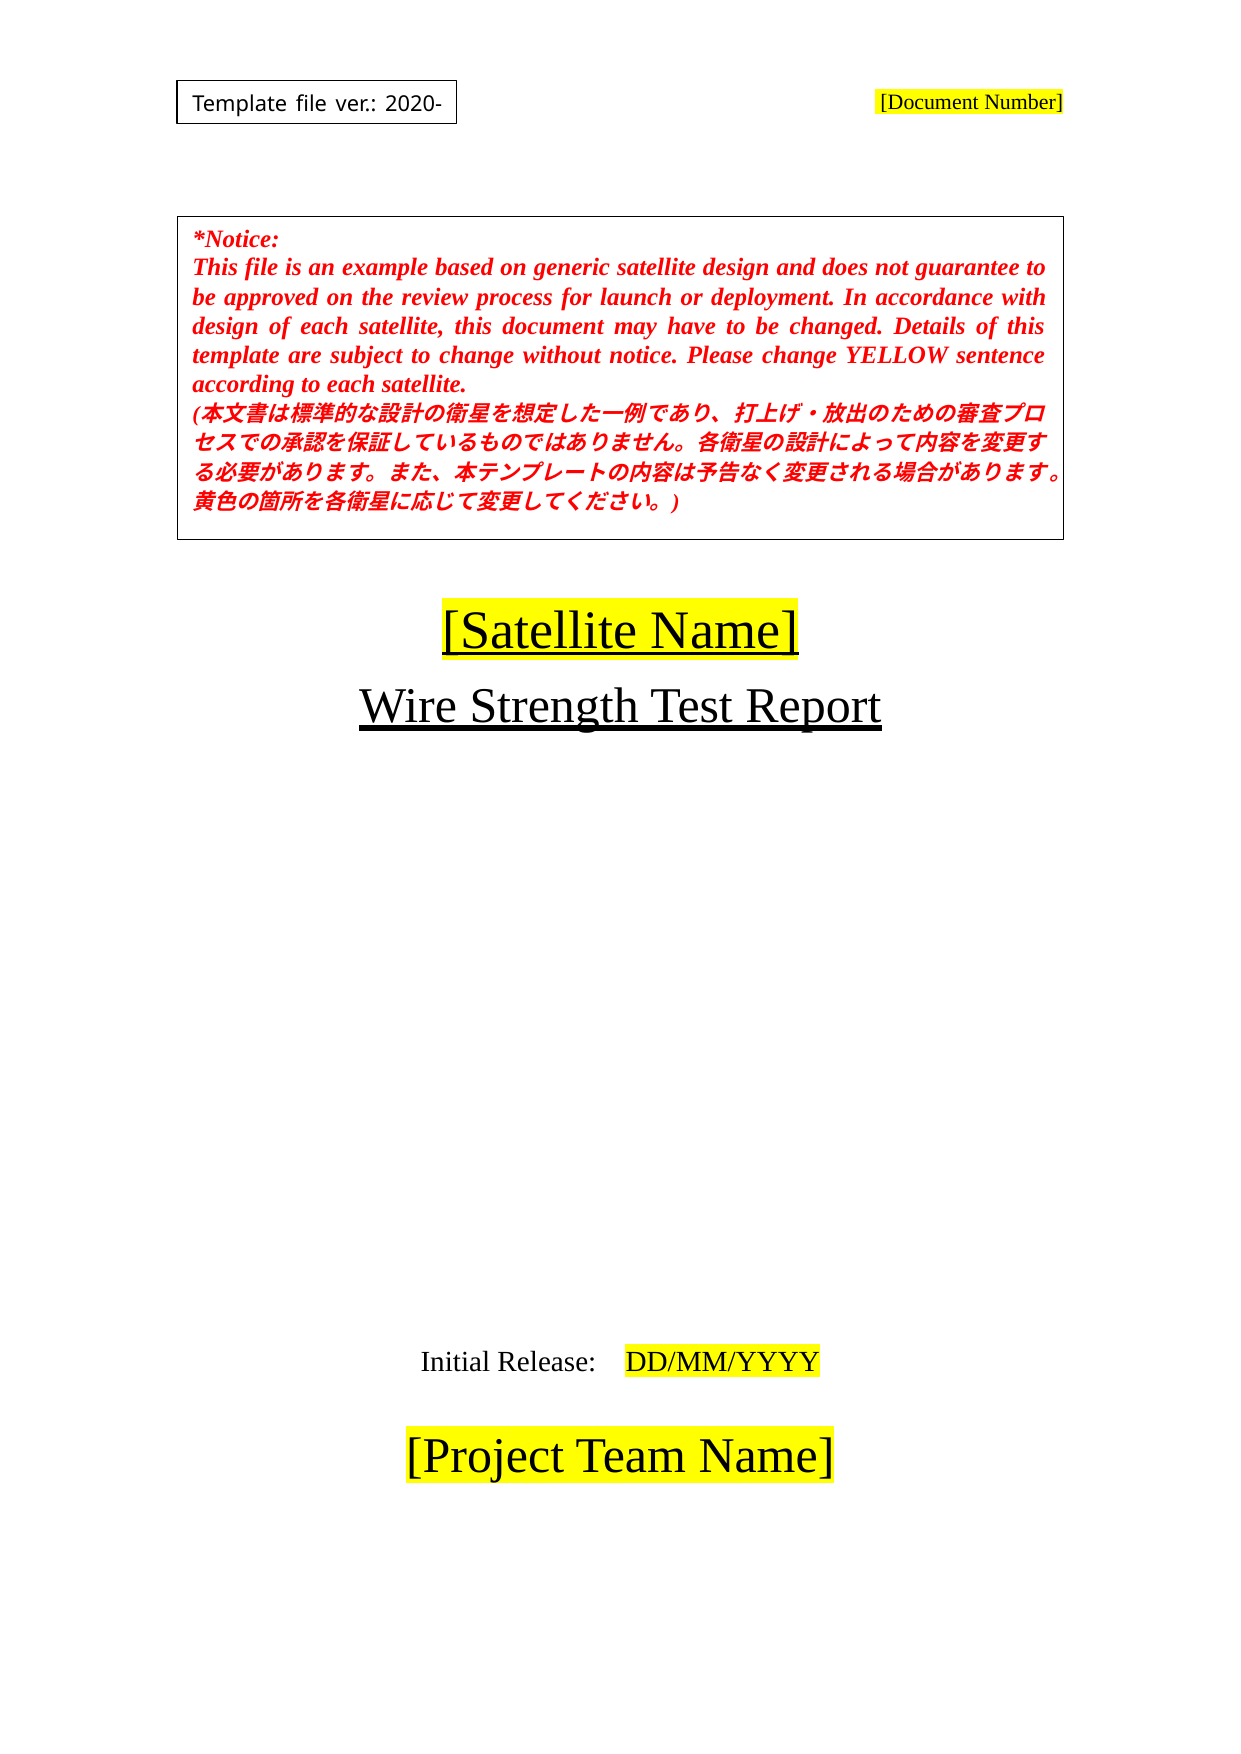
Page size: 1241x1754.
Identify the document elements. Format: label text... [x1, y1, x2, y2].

text [Project Team Name] [177, 1417, 1063, 1492]
text Wire Strength Test Report [177, 667, 1063, 742]
text Initial Release: DD/MM/YYYY [177, 1342, 1063, 1379]
text [Satellite Name] [177, 592, 1063, 667]
